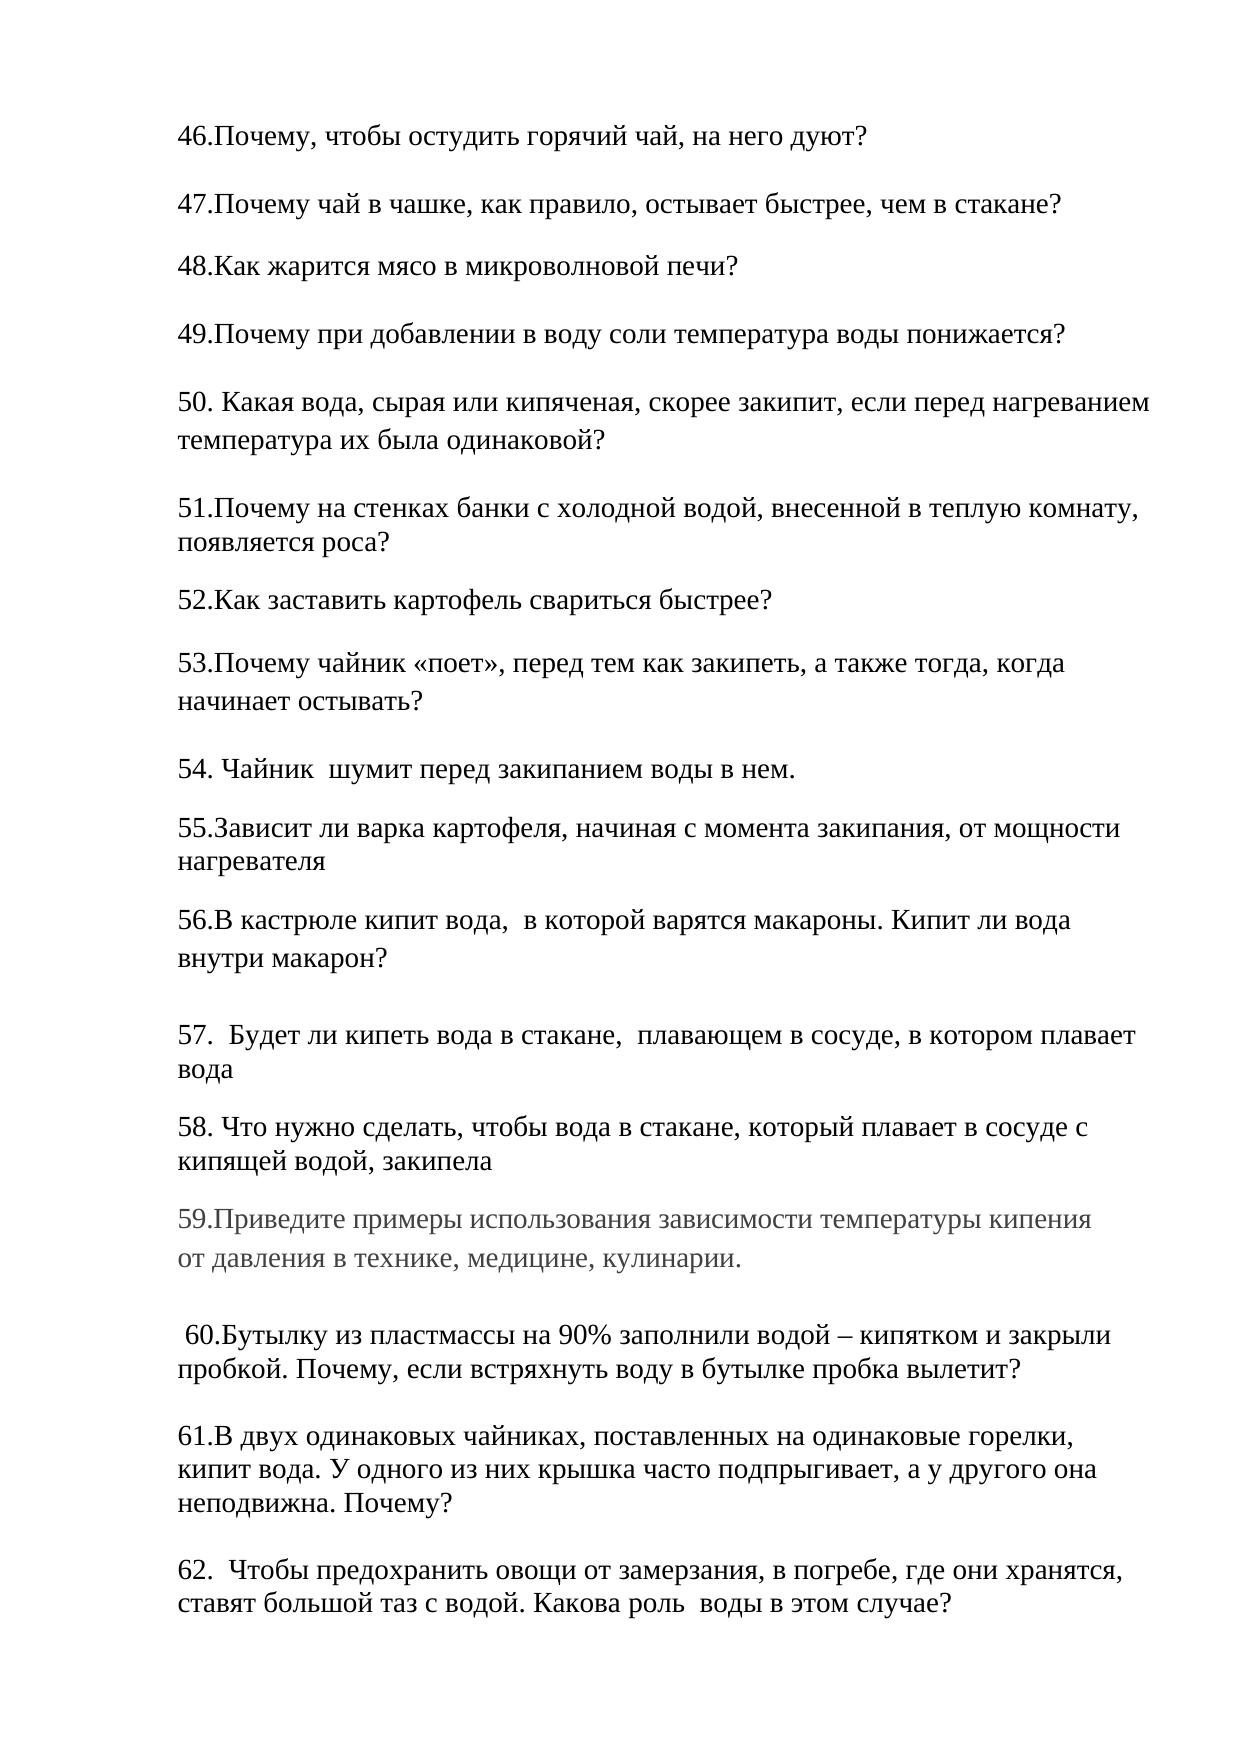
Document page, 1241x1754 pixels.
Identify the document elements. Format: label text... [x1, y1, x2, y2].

text 61.В двух одинаковых чайниках, поставленных на одинаковые горелки, кипит вода. У одного из них крышка часто подпрыгивает, а у другого она неподвижна. Почему? [177, 1418, 1152, 1518]
text 54. Чайник шумит перед закипанием воды в нем. [177, 751, 1152, 785]
text 53.Почему чайник «поет», перед тем как закипеть, а также тогда, когда начинает остывать? [177, 645, 1152, 717]
text 62. Чтобы предохранить овощи от замерзания, в погребе, где они хранятся, ставят большой таз с водой. Какова роль воды в этом случае? [177, 1552, 1152, 1619]
text 58. Что нужно сделать, чтобы вода в стакане, который плавает в сосуде с кипящей водой, закипела [177, 1109, 1152, 1177]
text 47.Почему чай в чашке, как правило, остывает быстрее, чем в стакане? [177, 186, 1152, 219]
text 49.Почему при добавлении в воду соли температура воды понижается? [177, 316, 1152, 350]
text 50. Какая вода, сырая или кипяченая, скорее закипит, если перед нагреванием температура их была одинаковой? [177, 384, 1152, 456]
text 59.Приведите примеры использования зависимости температуры кипения от давления в технике, медицине, кулинарии. [177, 1202, 1098, 1274]
text 52.Как заставить картофель свариться быстрее? [177, 582, 1152, 616]
text 51.Почему на стенках банки с холодной водой, внесенной в теплую комнату, появляется роса? [177, 490, 1152, 557]
text 46.Почему, чтобы остудить горячий чай, на него дуют? [177, 118, 1152, 152]
text 56.В кастрюле кипит вода, в которой варятся макароны. Кипит ли вода внутри макарон? [177, 902, 1098, 974]
text 55.Зависит ли варка картофеля, начиная с момента закипания, от мощности нагревателя [177, 810, 1152, 877]
text 60.Бутылку из пластмассы на 90% заполнили водой – кипятком и закрыли пробкой. Почему, если встряхнуть воду в бутылке пробка вылетит? [177, 1317, 1152, 1384]
text 57. Будет ли кипеть вода в стакане, плавающем в сосуде, в котором плавает вода [177, 1017, 1152, 1084]
text 48.Как жарится мясо в микроволновой печи? [177, 248, 1152, 282]
